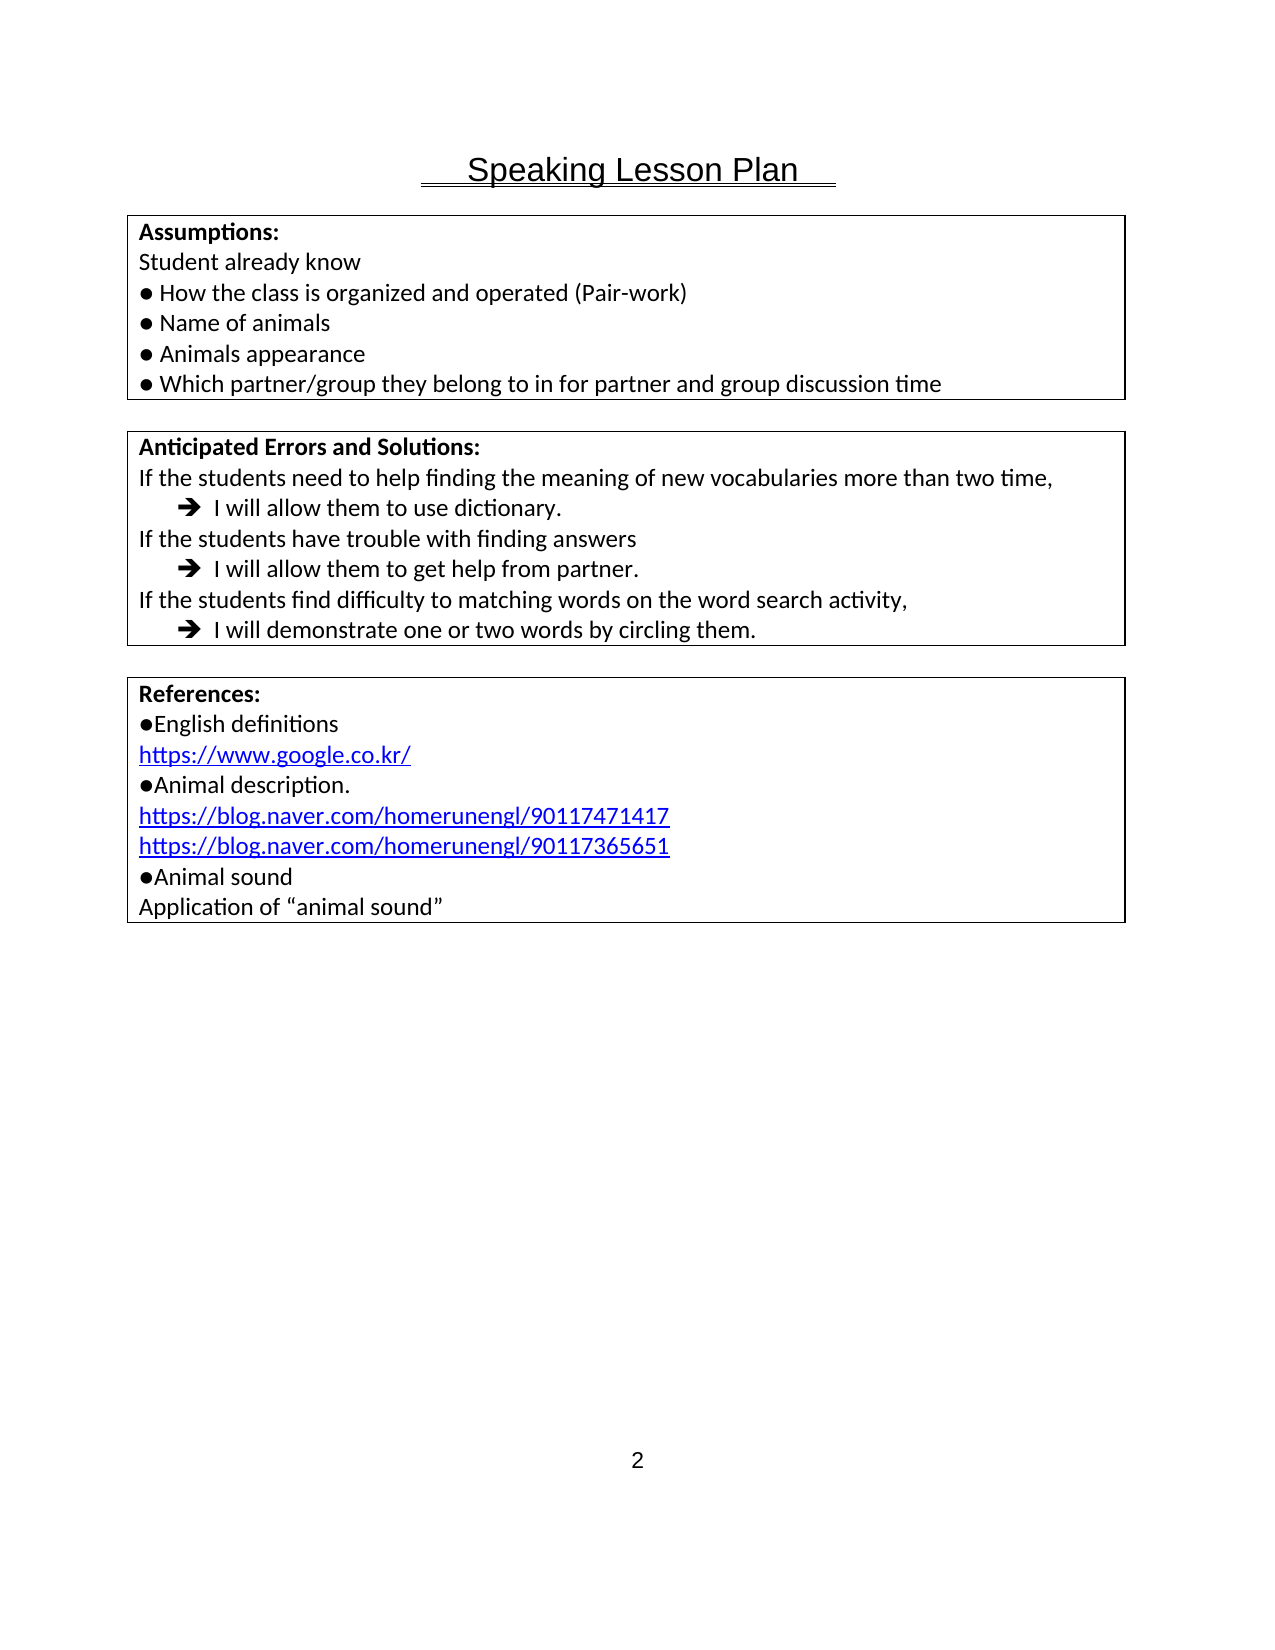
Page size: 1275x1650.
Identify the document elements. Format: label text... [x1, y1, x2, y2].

table_header Anticipated Errors and Solutions: If the students need to help finding the meaning of new vocabularies more than two time, I will allow them to use dictionary. If the students have trouble with finding answers I will allow them to get help from partner. If the students find difficulty to matching words on the word search activity, I will demonstrate one or two words by circling them. [128, 432, 1124, 645]
table_header Assumptions: Student already know ● How the class is organized and operated (Pair-work) ● Name of animals ● Animals appearance ● Which partner/group they belong to in for partner and group discussion time [128, 216, 1124, 399]
table_header References: ●English definitions https://www.google.co.kr/ ●Animal description. https://blog.naver.com/homerunengl/90117471417 https://blog.naver.com/homerunengl/90117365651 ●Animal sound Application of “animal sound” [128, 678, 1124, 922]
